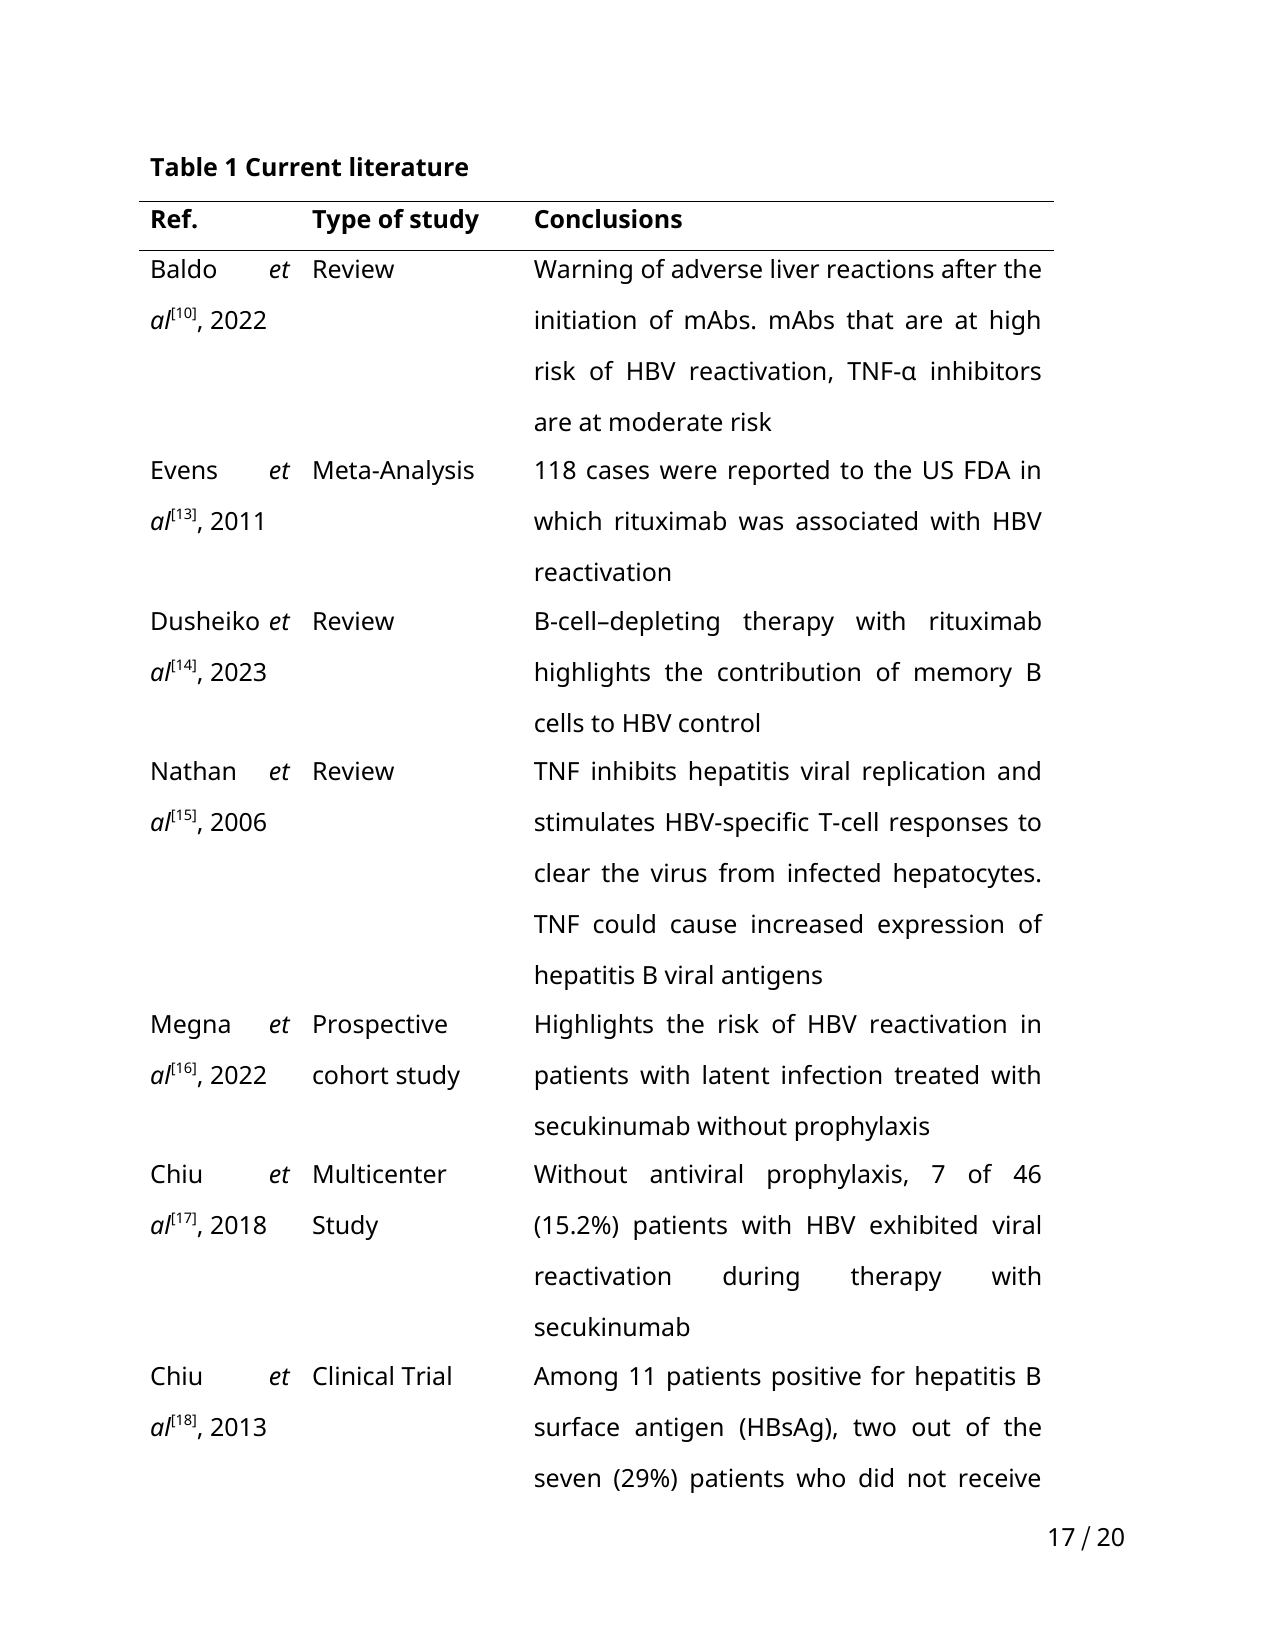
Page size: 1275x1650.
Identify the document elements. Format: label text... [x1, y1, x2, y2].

table_cell Without antiviral prophylaxis, 7 of 46 (15.2%) patients with HBV exhibited viral reactivation during therapy with secukinumab [522, 1157, 1054, 1358]
table_header Conclusions [522, 202, 1054, 250]
table_cell TNF inhibits hepatitis viral replication and stimulates HBV-specific T-cell responses to clear the virus from infected hepatocytes. TNF could cause increased expression of hepatitis B viral antigens [522, 754, 1054, 1006]
table_cell Multicenter Study [301, 1157, 522, 1358]
text Table 1 Current literature [150, 150, 1125, 184]
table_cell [139, 1358, 301, 1494]
table_cell Prospective cohort study [301, 1006, 522, 1157]
table_cell Meta-Analysis [301, 453, 522, 603]
table_cell Warning of adverse liver reactions after the initiation of mAbs. mAbs that are at high risk of HBV reactivation, TNF-α inhibitors are at moderate risk [522, 251, 1054, 453]
table_cell Evens et al[13], 2011 [139, 453, 301, 603]
table_cell Clinical Trial [301, 1358, 522, 1494]
table_cell Dusheiko et al[14], 2023 [139, 603, 301, 754]
table_cell Review [301, 754, 522, 1006]
table_header Ref. [139, 202, 301, 250]
table_cell Review [301, 251, 522, 453]
table_cell Megna et al[16], 2022 [139, 1006, 301, 1157]
table_cell Chiu et al[17], 2018 [139, 1157, 301, 1358]
table_cell Nathan et al[15], 2006 [139, 754, 301, 1006]
table_cell Highlights the risk of HBV reactivation in patients with latent infection treated with secukinumab without prophylaxis [522, 1006, 1054, 1157]
table_header Type of study [301, 202, 522, 250]
table_cell B-cell–depleting therapy with rituximab highlights the contribution of memory B cells to HBV control [522, 603, 1054, 754]
table_cell Baldo et al[10], 2022 [139, 251, 301, 453]
table_cell 118 cases were reported to the US FDA in which rituximab was associated with HBV reactivation [522, 453, 1054, 603]
table_cell Review [301, 603, 522, 754]
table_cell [522, 1358, 1054, 1494]
